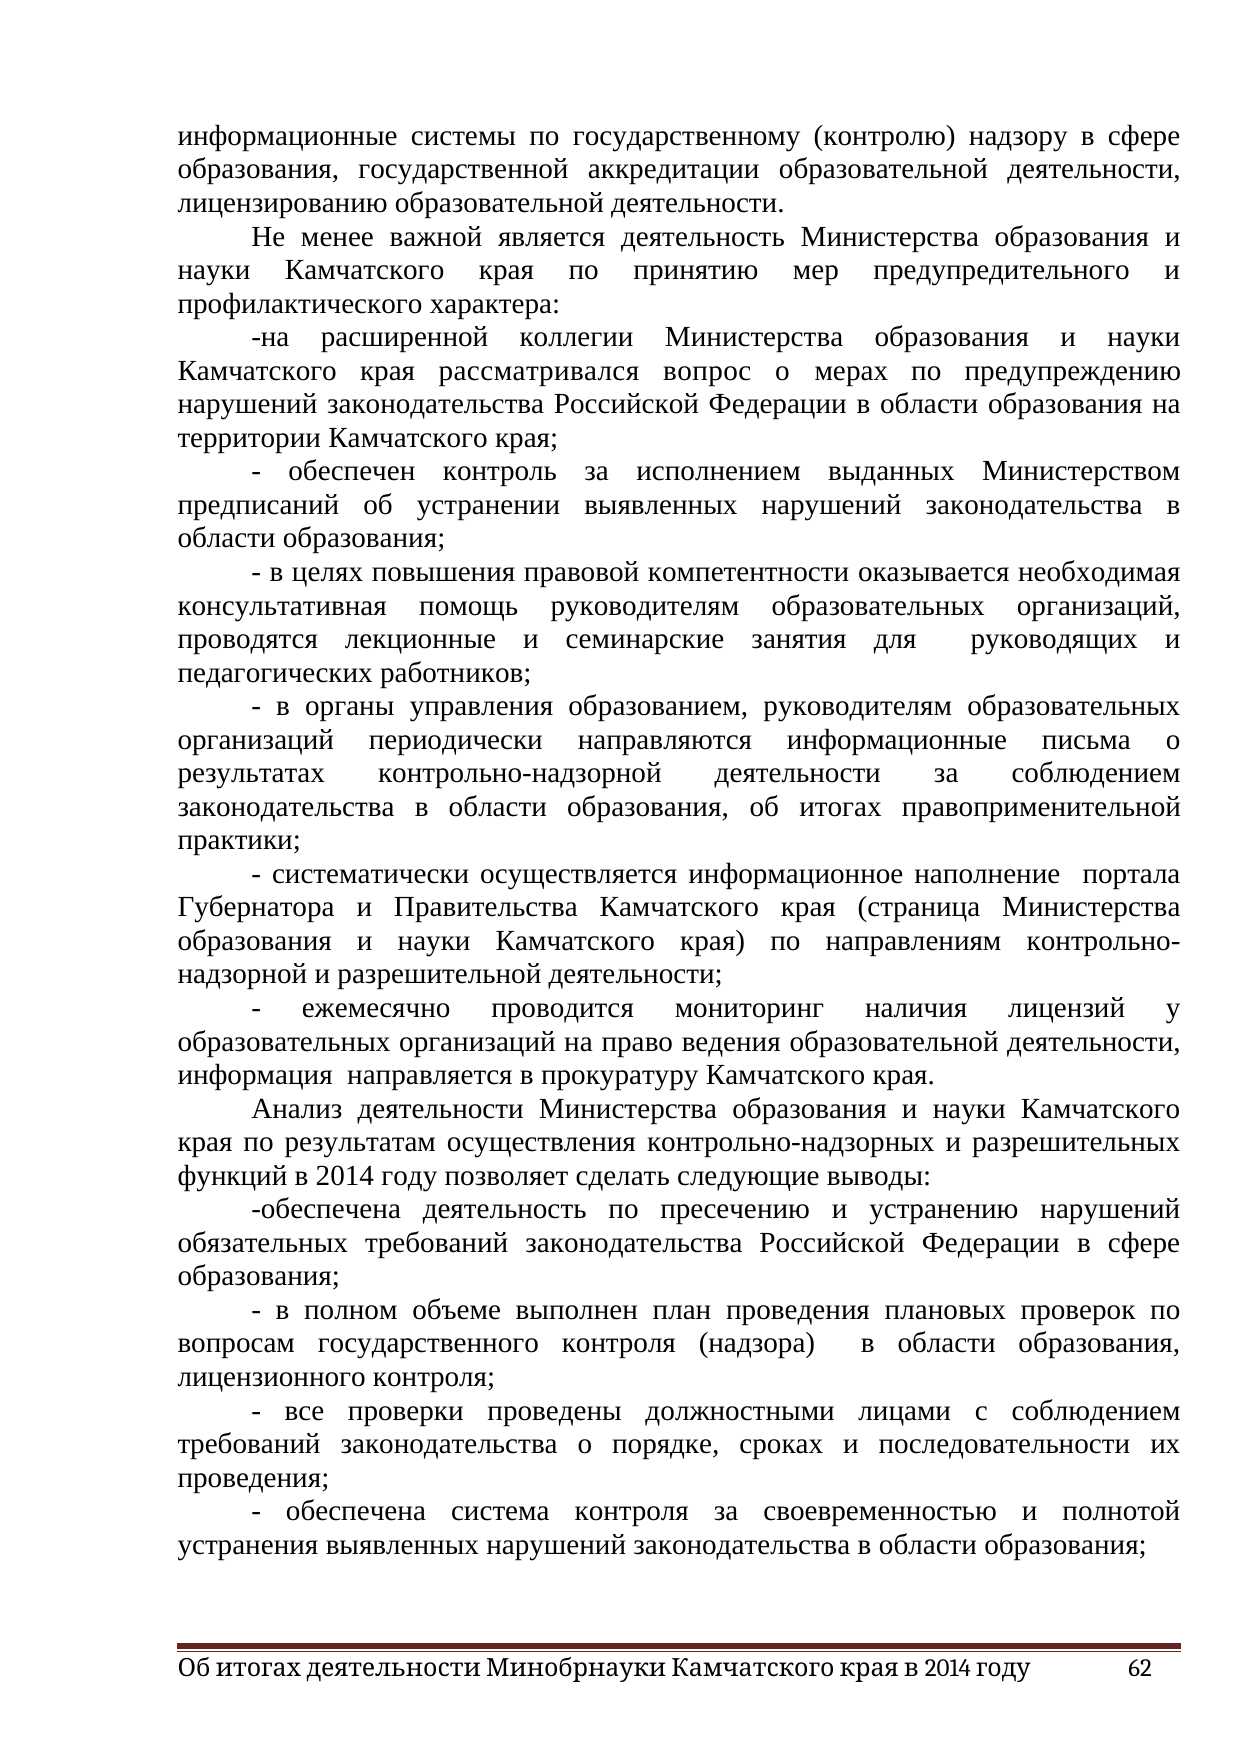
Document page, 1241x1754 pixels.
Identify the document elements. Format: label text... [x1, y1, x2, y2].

text - обеспечен контроль за исполнением выданных Министерством предписаний об устранении выявленных нарушений законодательства в области образования; [177, 453, 1181, 554]
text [177, 118, 1181, 219]
text - систематически осуществляется информационное наполнение портала Губернатора и Правительства Камчатского края (страница Министерства образования и науки Камчатского края) по направлениям контрольно-надзорной и разрешительной деятельности; [177, 856, 1181, 990]
text - в органы управления образованием, руководителям образовательных организаций периодически направляются информационные письма о результатах контрольно-надзорной деятельности за соблюдением законодательства в области образования, об итогах правоприменительной практики; [177, 688, 1181, 856]
text - обеспечена система контроля за своевременностью и полнотой устранения выявленных нарушений законодательства в области образования; [177, 1493, 1181, 1560]
text Анализ деятельности Министерства образования и науки Камчатского края по результатам осуществления контрольно-надзорных и разрешительных функций в 2014 году позволяет сделать следующие выводы: [177, 1091, 1181, 1191]
text -обеспечена деятельность по пресечению и устранению нарушений обязательных требований законодательства Российской Федерации в сфере образования; [177, 1191, 1181, 1292]
text - ежемесячно проводится мониторинг наличия лицензий у образовательных организаций на право ведения образовательной деятельности, информация направляется в прокуратуру Камчатского края. [177, 990, 1181, 1091]
text - все проверки проведены должностными лицами с соблюдением требований законодательства о порядке, сроках и последовательности их проведения; [177, 1393, 1181, 1493]
text - в целях повышения правовой компетентности оказывается необходимая консультативная помощь руководителям образовательных организаций, проводятся лекционные и семинарские занятия для руководящих и педагогических работников; [177, 554, 1181, 688]
text - в полном объеме выполнен план проведения плановых проверок по вопросам государственного контроля (надзора) в области образования, лицензионного контроля; [177, 1292, 1181, 1393]
text -на расширенной коллегии Министерства образования и науки Камчатского края рассматривался вопрос о мерах по предупреждению нарушений законодательства Российской Федерации в области образования на территории Камчатского края; [177, 319, 1181, 453]
text Не менее важной является деятельность Министерства образования и науки Камчатского края по принятию мер предупредительного и профилактического характера: [177, 219, 1181, 319]
